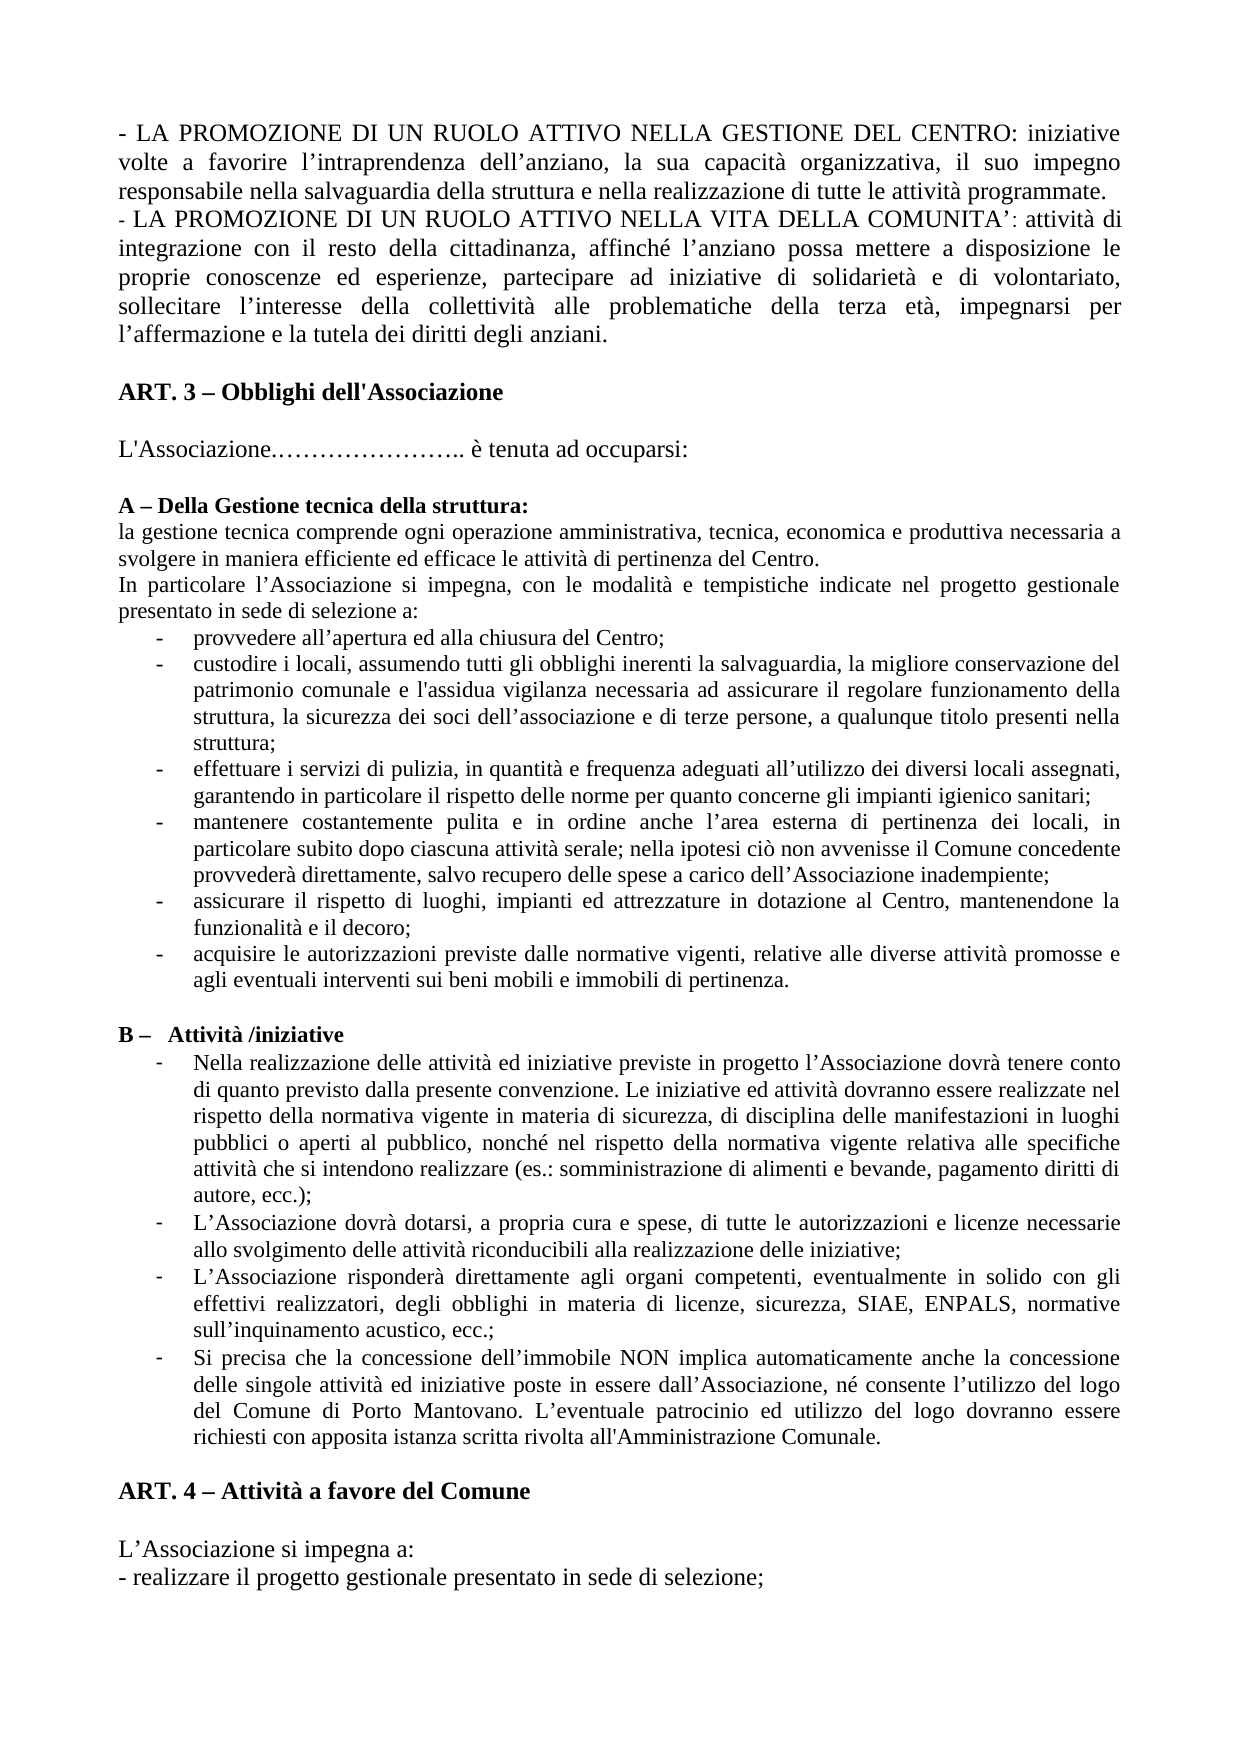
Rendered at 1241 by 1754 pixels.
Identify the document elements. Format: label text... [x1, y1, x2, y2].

list Nella realizzazione delle attività ed iniziative previste in progetto l’Associazione dovrà tenere conto di quanto previsto dalla presente convenzione. Le iniziative ed attività dovranno essere realizzate nel rispetto della normativa vigente in materia di sicurezza, di disciplina delle manifestazioni in luoghi pubblici o aperti al pubblico, nonché nel rispetto della normativa vigente relativa alle specifiche attività che si intendono realizzare (es.: somministrazione di alimenti e bevande, pagamento diritti di autore, ecc.); [156, 1048, 1122, 1208]
text ART. 4 – Attività a favore del Comune [118, 1476, 1122, 1505]
text B – Attività /iniziative [118, 1021, 1122, 1048]
list Si precisa che la concessione dell’immobile NON implica automaticamente anche la concessione delle singole attività ed iniziative poste in essere dall’Associazione, né consente l’utilizzo del logo del Comune di Porto Mantovano. L’eventuale patrocinio ed utilizzo del logo dovranno essere richiesti con apposita istanza scritta rivolta all'Amministrazione Comunale. [156, 1343, 1122, 1450]
list effettuare i servizi di pulizia, in quantità e frequenza adeguati all’utilizzo dei diversi locali assegnati, garantendo in particolare il rispetto delle norme per quanto concerne gli impianti igienico sanitari; [156, 756, 1122, 808]
list mantenere costantemente pulita e in ordine anche l’area esterna di pertinenza dei locali, in particolare subito dopo ciascuna attività serale; nella ipotesi ciò non avvenisse il Comune concedente provvederà direttamente, salvo recupero delle spese a carico dell’Associazione inadempiente; [156, 808, 1122, 887]
text L'Associazione.………………….. è tenuta ad occuparsi: [118, 434, 1122, 463]
list custodire i locali, assumendo tutti gli obblighi inerenti la salvaguardia, la migliore conservazione del patrimonio comunale e l'assidua vigilanza necessaria ad assicurare il regolare funzionamento della struttura, la sicurezza dei soci dell’associazione e di terze persone, a qualunque titolo presenti nella struttura; [156, 650, 1122, 756]
list provvedere all’apertura ed alla chiusura del Centro; [156, 624, 1122, 650]
text A – Della Gestione tecnica della struttura: [118, 492, 1122, 518]
list acquisire le autorizzazioni previste dalle normative vigenti, relative alle diverse attività promosse e agli eventuali interventi sui beni mobili e immobili di pertinenza. [156, 940, 1122, 993]
text - realizzare il progetto gestionale presentato in sede di selezione; [118, 1562, 1122, 1591]
text la gestione tecnica comprende ogni operazione amministrativa, tecnica, economica e produttiva necessaria a svolgere in maniera efficiente ed efficace le attività di pertinenza del Centro. [118, 518, 1122, 571]
list assicurare il rispetto di luoghi, impianti ed attrezzature in dotazione al Centro, mantenendone la funzionalità e il decoro; [156, 887, 1122, 940]
text - LA PROMOZIONE DI UN RUOLO ATTIVO NELLA GESTIONE DEL CENTRO: iniziative volte a favorire l’intraprendenza dell’anziano, la sua capacità organizzativa, il suo impegno responsabile nella salvaguardia della struttura e nella realizzazione di tutte le attività programmate. [118, 118, 1122, 204]
text L’Associazione si impegna a: [118, 1534, 1122, 1562]
text In particolare l’Associazione si impegna, con le modalità e tempistiche indicate nel progetto gestionale presentato in sede di selezione a: [118, 571, 1122, 624]
text - LA PROMOZIONE DI UN RUOLO ATTIVO NELLA VITA DELLA COMUNITA’: attività di integrazione con il resto della cittadinanza, affinché l’anziano possa mettere a disposizione le proprie conoscenze ed esperienze, partecipare ad iniziative di solidarietà e di volontariato, sollecitare l’interesse della collettività alle problematiche della terza età, impegnarsi per l’affermazione e la tutela dei diritti degli anziani. [118, 204, 1122, 348]
list L’Associazione dovrà dotarsi, a propria cura e spese, di tutte le autorizzazioni e licenze necessarie allo svolgimento delle attività riconducibili alla realizzazione delle iniziative; [156, 1208, 1122, 1262]
list L’Associazione risponderà direttamente agli organi competenti, eventualmente in solido con gli effettivi realizzatori, degli obblighi in materia di licenze, sicurezza, SIAE, ENPALS, normative sull’inquinamento acustico, ecc.; [156, 1262, 1122, 1343]
text ART. 3 – Obblighi dell'Associazione [118, 377, 1122, 406]
